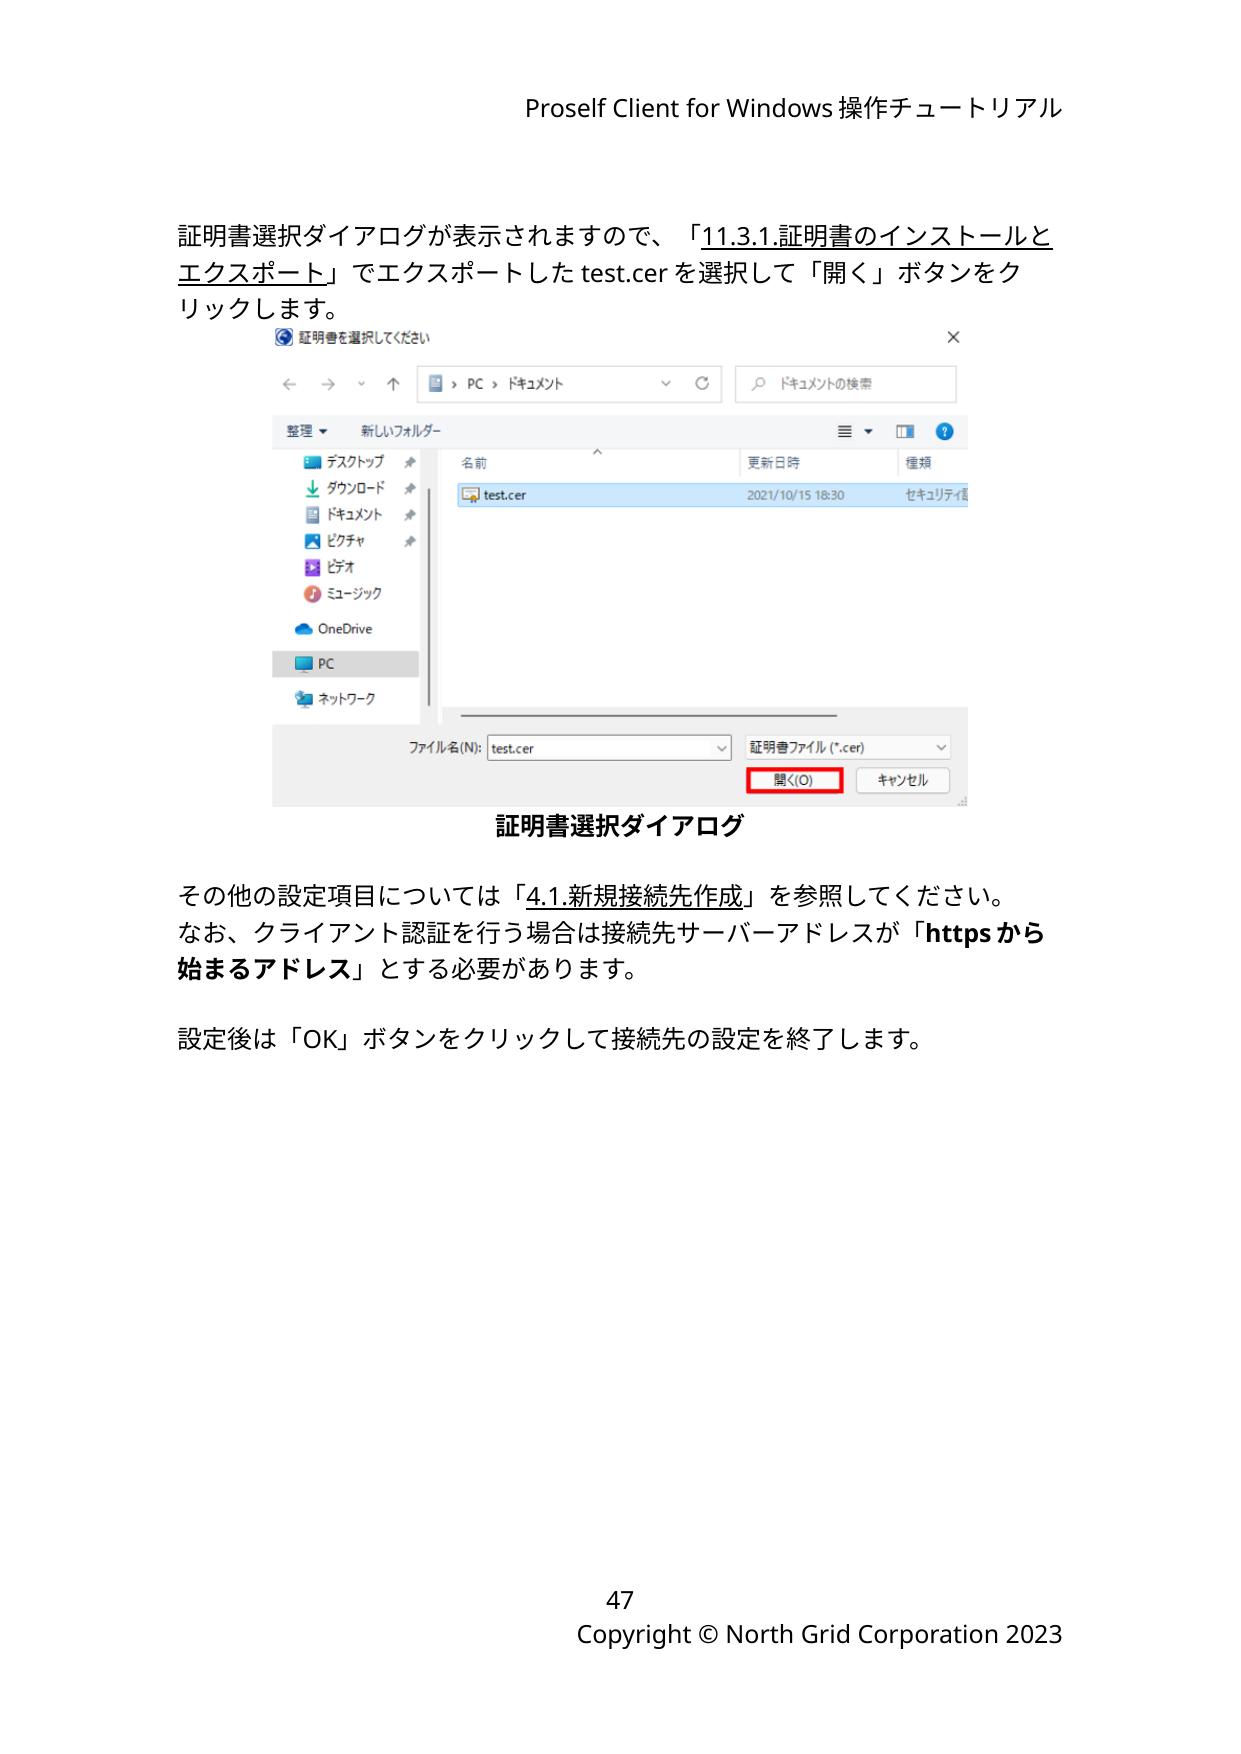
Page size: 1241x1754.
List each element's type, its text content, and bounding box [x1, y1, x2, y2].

picture [272, 325, 968, 807]
text 設定後は「OK」ボタンをクリックして接続先の設定を終了します。 [177, 1019, 1063, 1056]
text なお、クライアント認証を行う場合は接続先サーバーアドレスが「httpsから始まるアドレス」とする必要があります。 [177, 913, 1063, 986]
text 証明書選択ダイアログ [177, 806, 1063, 843]
text その他の設定項目については「4.1.新規接続先作成」を参照してください。 [177, 877, 1063, 913]
text 証明書選択ダイアログが表示されますので、「11.3.1.証明書のインストールとエクスポート」でエクスポートしたtest.cerを選択して「開く」ボタンをクリックします。 [177, 217, 1063, 326]
